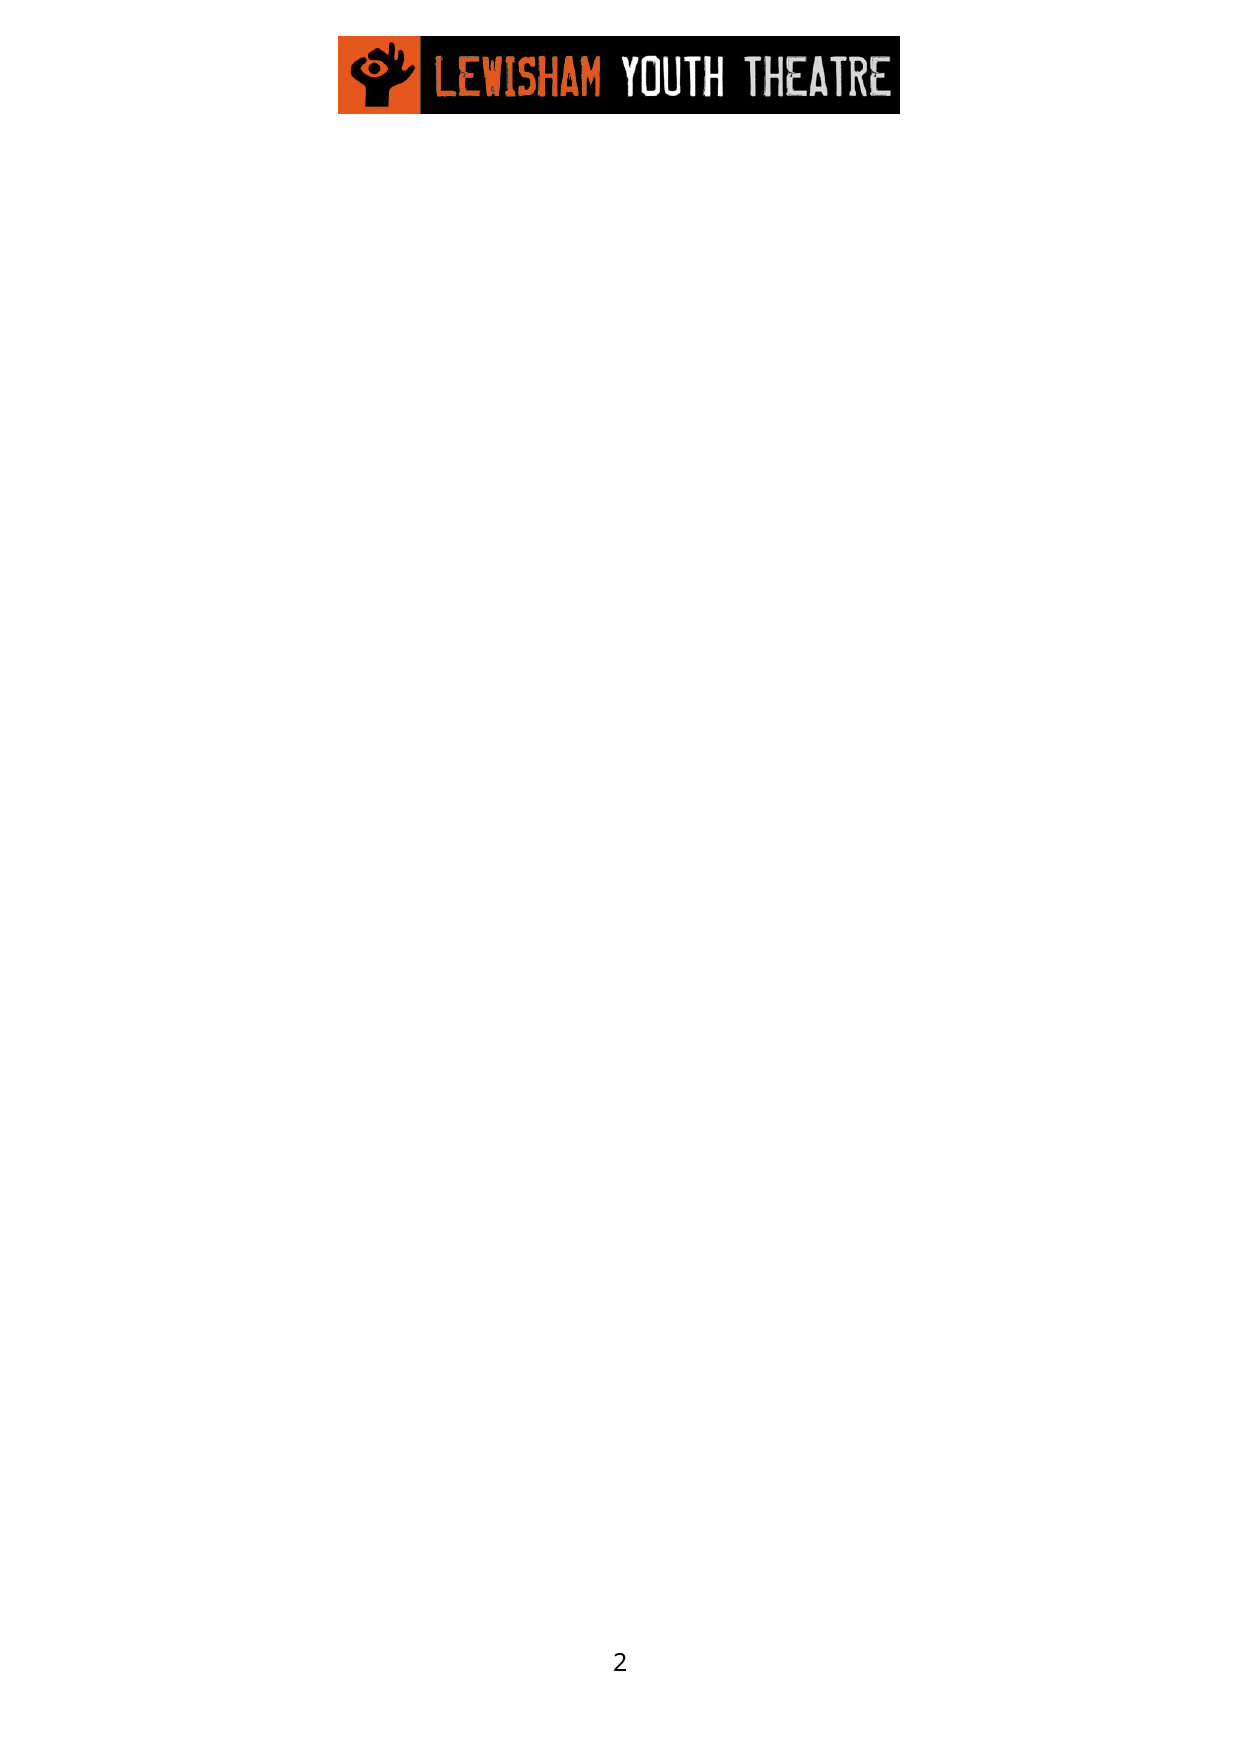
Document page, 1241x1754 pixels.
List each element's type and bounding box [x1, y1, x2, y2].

picture [338, 36, 900, 114]
